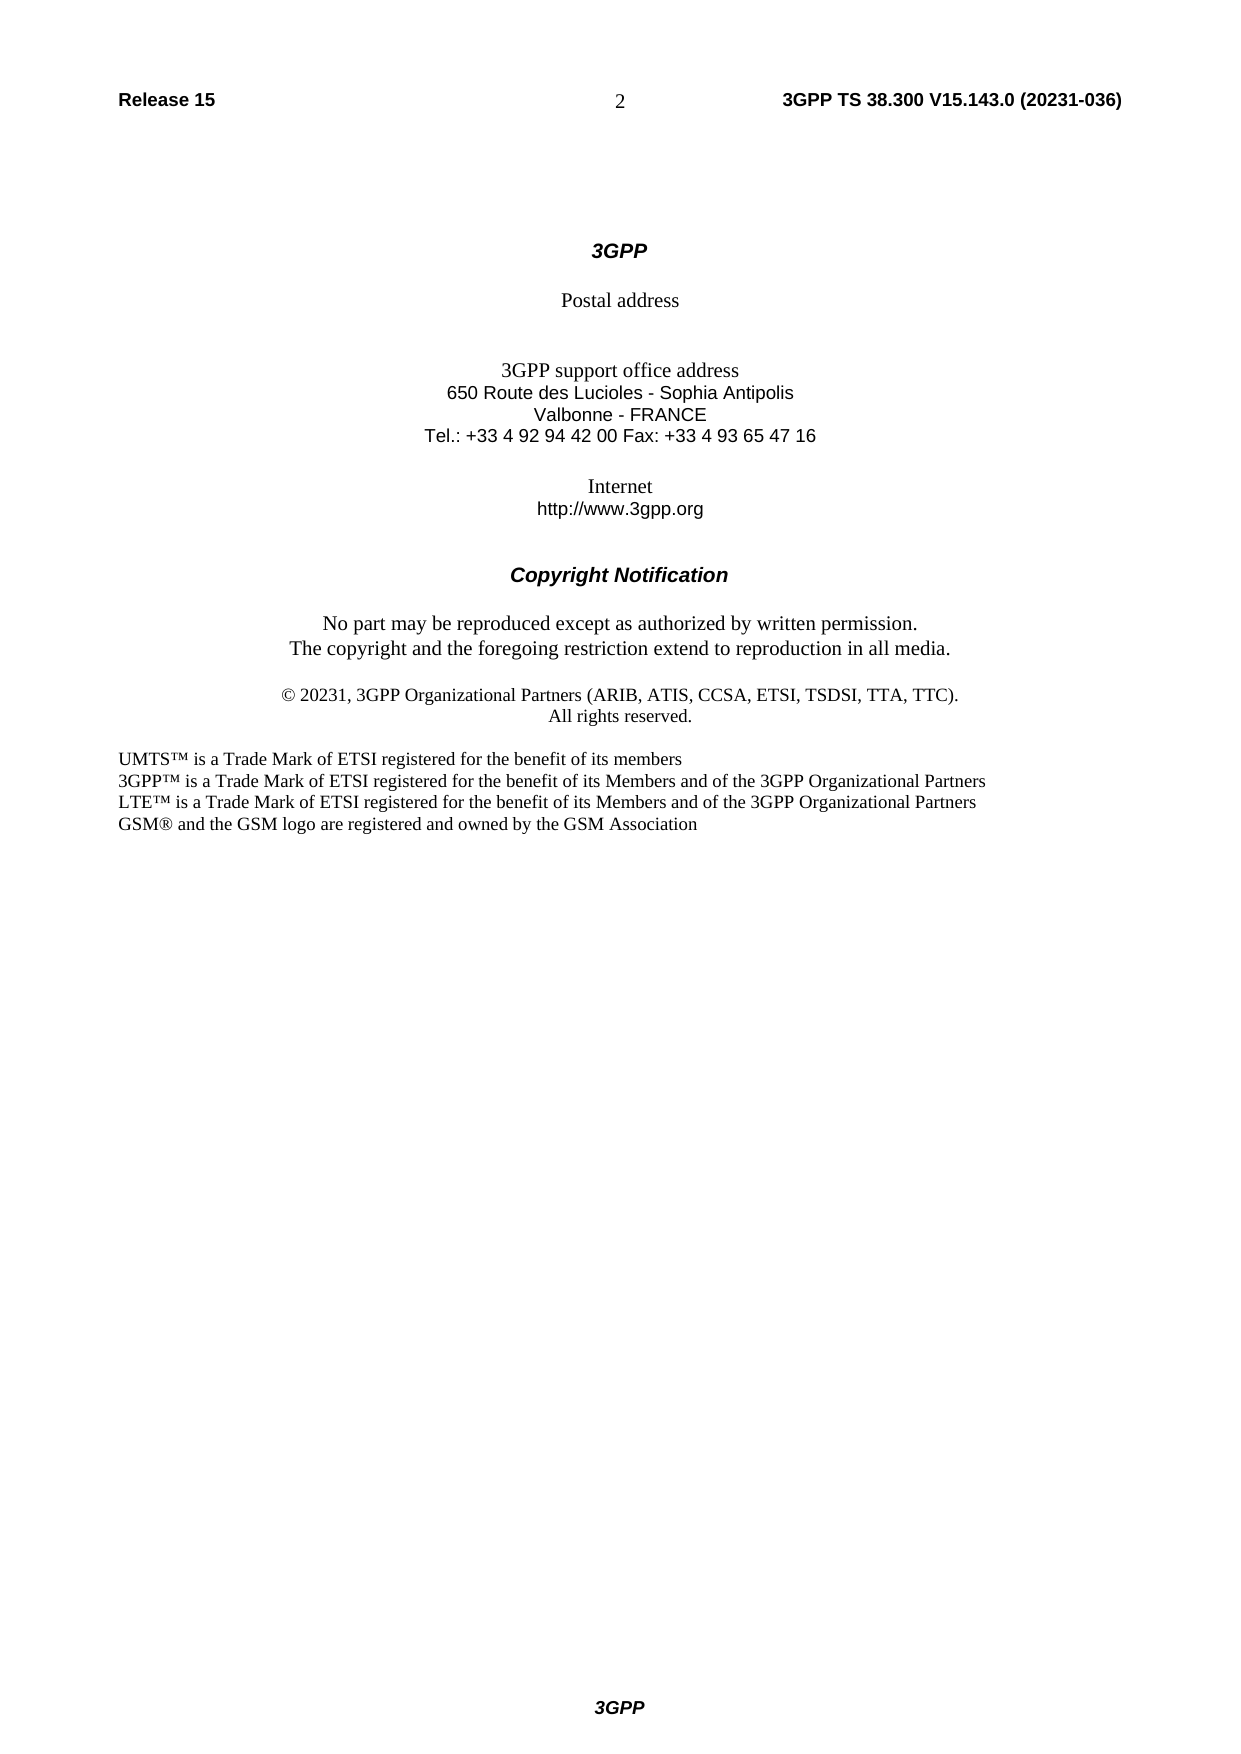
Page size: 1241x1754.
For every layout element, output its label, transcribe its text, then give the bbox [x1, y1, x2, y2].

text http://www.3gpp.org [413, 498, 827, 519]
text © 202, 3GPP Organizational Partners (ARIB, ATIS, CCSA, ETSI, TSDSI, TTA, TTC). [118, 683, 1122, 705]
text 3GPP support office address [413, 358, 827, 382]
text Postal address [413, 287, 827, 312]
text Internet [413, 474, 827, 498]
text No part may be reproduced except as authorized by written permission. The copyright and the foregoing restriction extend to reproduction in all media. [118, 611, 1122, 659]
text All rights reserved. [118, 705, 1122, 727]
text Tel.: +33 4 92 94 42 00 Fax: +33 4 93 65 47 16 [413, 425, 827, 447]
text 3GPP [413, 238, 827, 262]
text UMTS™ is a Trade Mark of ETSI registered for the benefit of its members [118, 748, 1122, 770]
text 650 Route des Lucioles - Sophia Antipolis [413, 382, 827, 404]
text 3GPP™ is a Trade Mark of ETSI registered for the benefit of its Members and of the 3GPP Organizational Partners LTE™ is a Trade Mark of ETSI registered for the benefit of its Members and of the 3GPP Organizational Partners [118, 770, 1122, 813]
text Copyright Notification [118, 562, 1122, 586]
text GSM® and the GSM logo are registered and owned by the GSM Association [118, 813, 1122, 834]
text Valbonne - FRANCE [413, 404, 827, 425]
